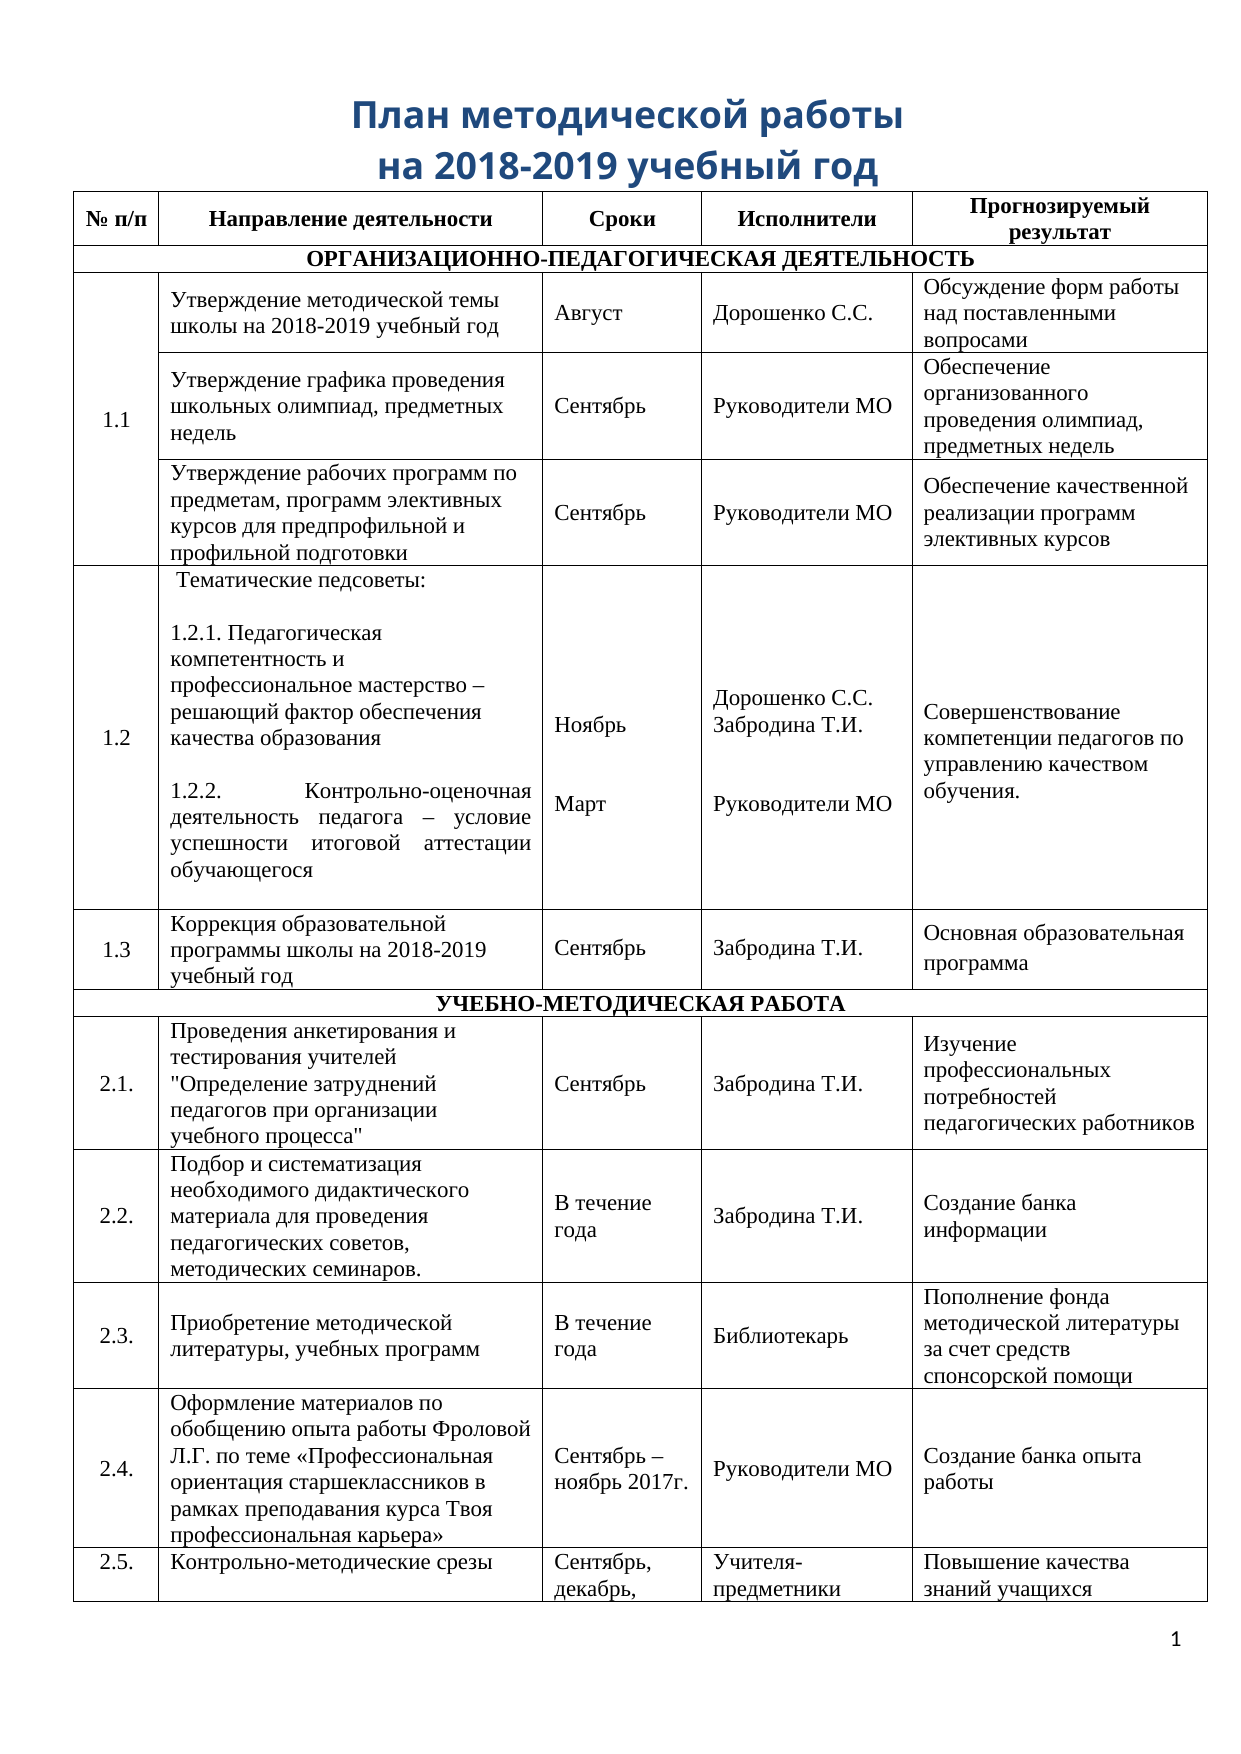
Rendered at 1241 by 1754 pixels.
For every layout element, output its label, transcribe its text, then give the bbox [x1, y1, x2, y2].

table_cell Ноябрь Март [543, 566, 701, 908]
table_cell Тематические педсоветы: 1.2.1. Педагогическая компетентность и профессиональное мастерство – решающий фактор обеспечения качества образования 1.2.2. Контрольно-оценочная деятельность педагога – условие успешности итоговой аттестации обучающегося [159, 566, 542, 908]
table_cell Изучение профессиональных потребностей педагогических работников [913, 1017, 1207, 1149]
table_cell Утверждение рабочих программ по предметам, программ элективных курсов для предпрофильной и профильной подготовки [159, 460, 542, 565]
table_cell Август [543, 273, 701, 352]
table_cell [159, 1548, 542, 1601]
table_cell Руководители МО [702, 460, 912, 565]
table_cell Обеспечение организованного проведения олимпиад, предметных недель [913, 353, 1207, 458]
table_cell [543, 1548, 701, 1601]
table_cell 2.2. [74, 1150, 158, 1282]
table_cell 1.1 [74, 273, 158, 565]
table_cell УЧЕБНО-МЕТОДИЧЕСКАЯ РАБОТА [74, 990, 1207, 1016]
table_cell Подбор и систематизация необходимого дидактического материала для проведения педагогических советов, методических семинаров. [159, 1150, 542, 1282]
table_cell Учителя-предметники [702, 1548, 912, 1601]
table_cell Обеспечение качественной реализации программ элективных курсов [913, 460, 1207, 565]
table_cell Сентябрь [543, 1017, 701, 1149]
table_cell 1.3 [74, 910, 158, 989]
table_cell Приобретение методической литературы, учебных программ [159, 1283, 542, 1388]
table_cell 2.3. [74, 1283, 158, 1388]
table_cell Сентябрь [543, 353, 701, 458]
table_header № п/п [74, 192, 158, 244]
table_cell Пополнение фонда методической литературы за счет средств спонсорской помощи [913, 1283, 1207, 1388]
table_cell 1.2 [74, 566, 158, 908]
table_cell Дорошенко С.С. Забродина Т.И. Руководители МО [702, 566, 912, 908]
table_cell Создание банка информации [913, 1150, 1207, 1282]
table_cell 2.4. [74, 1389, 158, 1547]
table_cell Утверждение методической темы школы на 2018-2019 учебный год [159, 273, 542, 352]
table_cell Сентябрь – ноябрь 2017г. [543, 1389, 701, 1547]
table_cell 2.5. [74, 1548, 158, 1601]
table_cell Совершенствование компетенции педагогов по управлению качеством обучения. [913, 566, 1207, 908]
table_cell Основная образовательная программа [913, 910, 1207, 989]
table_header Прогнозируемый результат [913, 192, 1207, 244]
table_cell Создание банка опыта работы [913, 1389, 1207, 1547]
table_cell Проведения анкетирования и тестирования учителей "Определение затруднений педагогов при организации учебного процесса" [159, 1017, 542, 1149]
table_cell 2.1. [74, 1017, 158, 1149]
table_cell ОРГАНИЗАЦИОННО-ПЕДАГОГИЧЕСКАЯ ДЕЯТЕЛЬНОСТЬ [74, 246, 1207, 272]
table_cell Сентябрь [543, 910, 701, 989]
table_cell Оформление материалов по обобщению опыта работы Фроловой Л.Г. по теме «Профессиональная ориентация старшеклассников в рамках преподавания курса Твоя профессиональная карьера» [159, 1389, 542, 1547]
table_header Исполнители [702, 192, 912, 244]
text План методической работы [74, 89, 1181, 140]
table_cell Забродина Т.И. [702, 1017, 912, 1149]
table_cell Коррекция образовательной программы школы на 2018-2019 учебный год [159, 910, 542, 989]
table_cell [913, 1548, 1207, 1601]
table_cell Сентябрь [543, 460, 701, 565]
table_header Направление деятельности [159, 192, 542, 244]
table_cell Забродина Т.И. [702, 910, 912, 989]
table_cell Дорошенко С.С. [702, 273, 912, 352]
text на 2018-2019 учебный год [74, 140, 1181, 191]
table_cell В течение года [543, 1150, 701, 1282]
table_cell В течение года [543, 1283, 701, 1388]
table_cell Руководители МО [702, 353, 912, 458]
table_header Сроки [543, 192, 701, 244]
table_cell Утверждение графика проведения школьных олимпиад, предметных недель [159, 353, 542, 458]
table_cell Библиотекарь [702, 1283, 912, 1388]
table_cell Забродина Т.И. [702, 1150, 912, 1282]
table_cell Обсуждение форм работы над поставленными вопросами [913, 273, 1207, 352]
table_cell Руководители МО [702, 1389, 912, 1547]
